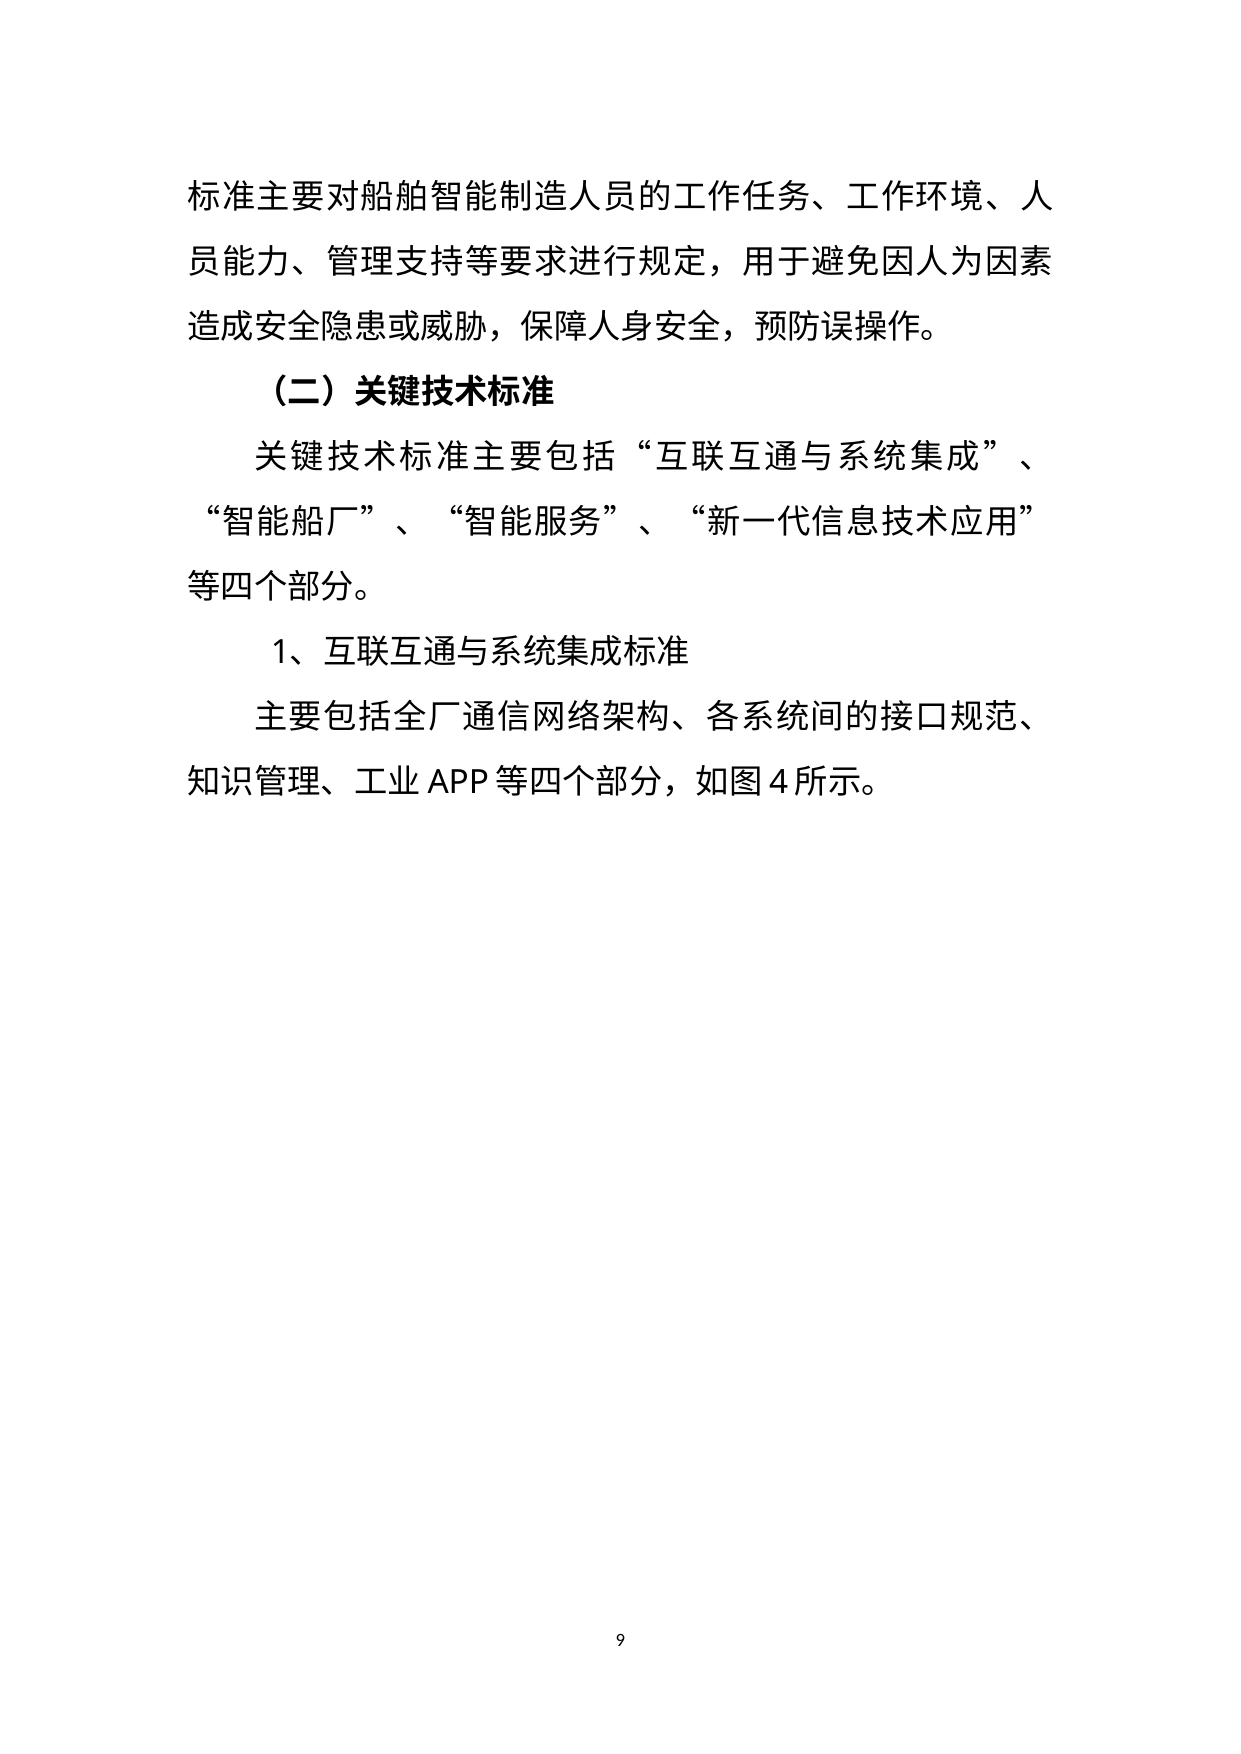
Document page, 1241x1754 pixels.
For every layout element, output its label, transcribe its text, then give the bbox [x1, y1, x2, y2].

text 主要包括全厂通信网络架构、各系统间的接口规范、知识管理、工业APP等四个部分，如图4所示。 [187, 682, 1053, 812]
text 关键技术标准主要包括“互联互通与系统集成”、“智能船厂”、“智能服务”、“新一代信息技术应用”等四个部分。 [187, 422, 1053, 617]
text 1、互联互通与系统集成标准 [187, 617, 1053, 682]
text （二）关键技术标准 [187, 357, 1053, 422]
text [187, 162, 1053, 357]
